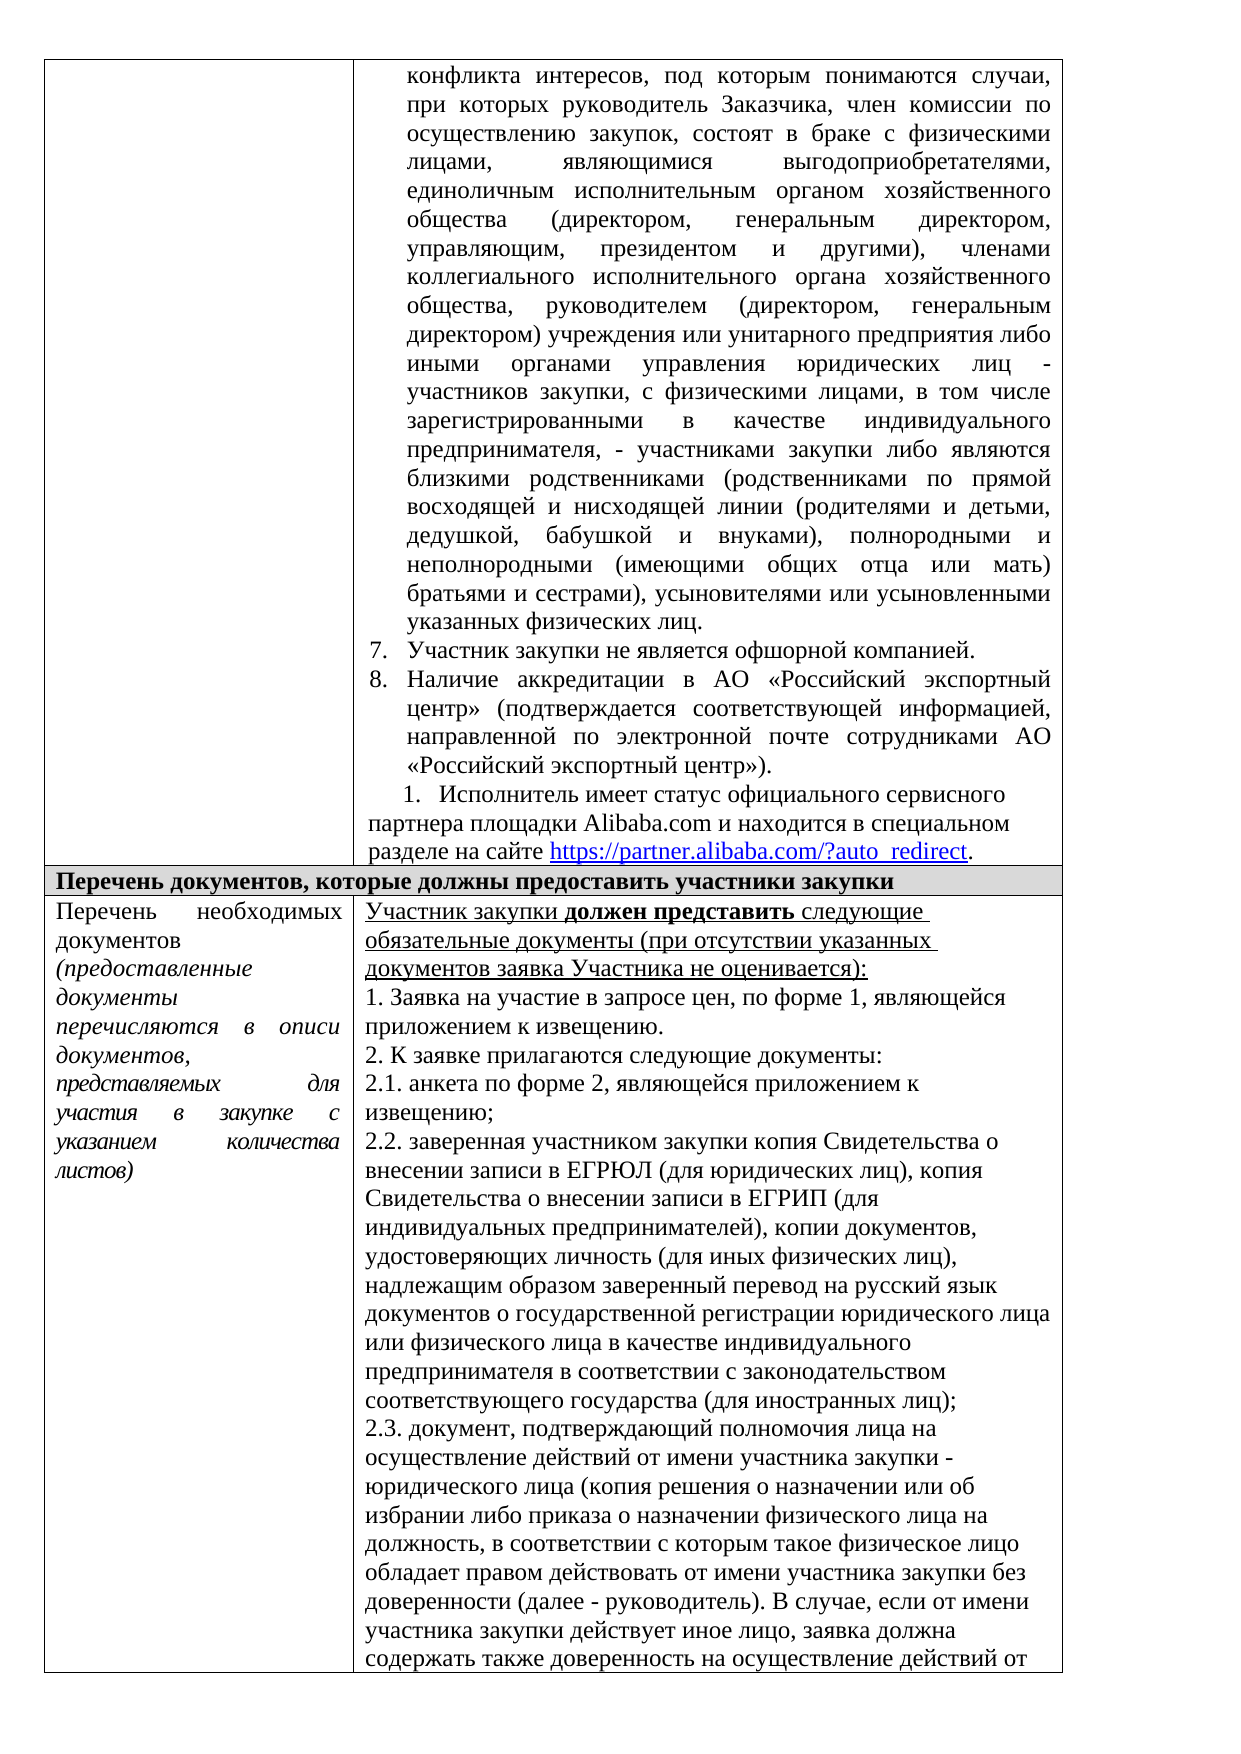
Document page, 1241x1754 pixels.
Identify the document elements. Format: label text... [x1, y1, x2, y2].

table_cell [354, 896, 1062, 1672]
table_cell Перечень документов, которые должны предоставить участники закупки [45, 866, 1062, 895]
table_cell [354, 60, 1062, 865]
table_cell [45, 896, 353, 1672]
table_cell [45, 60, 353, 865]
